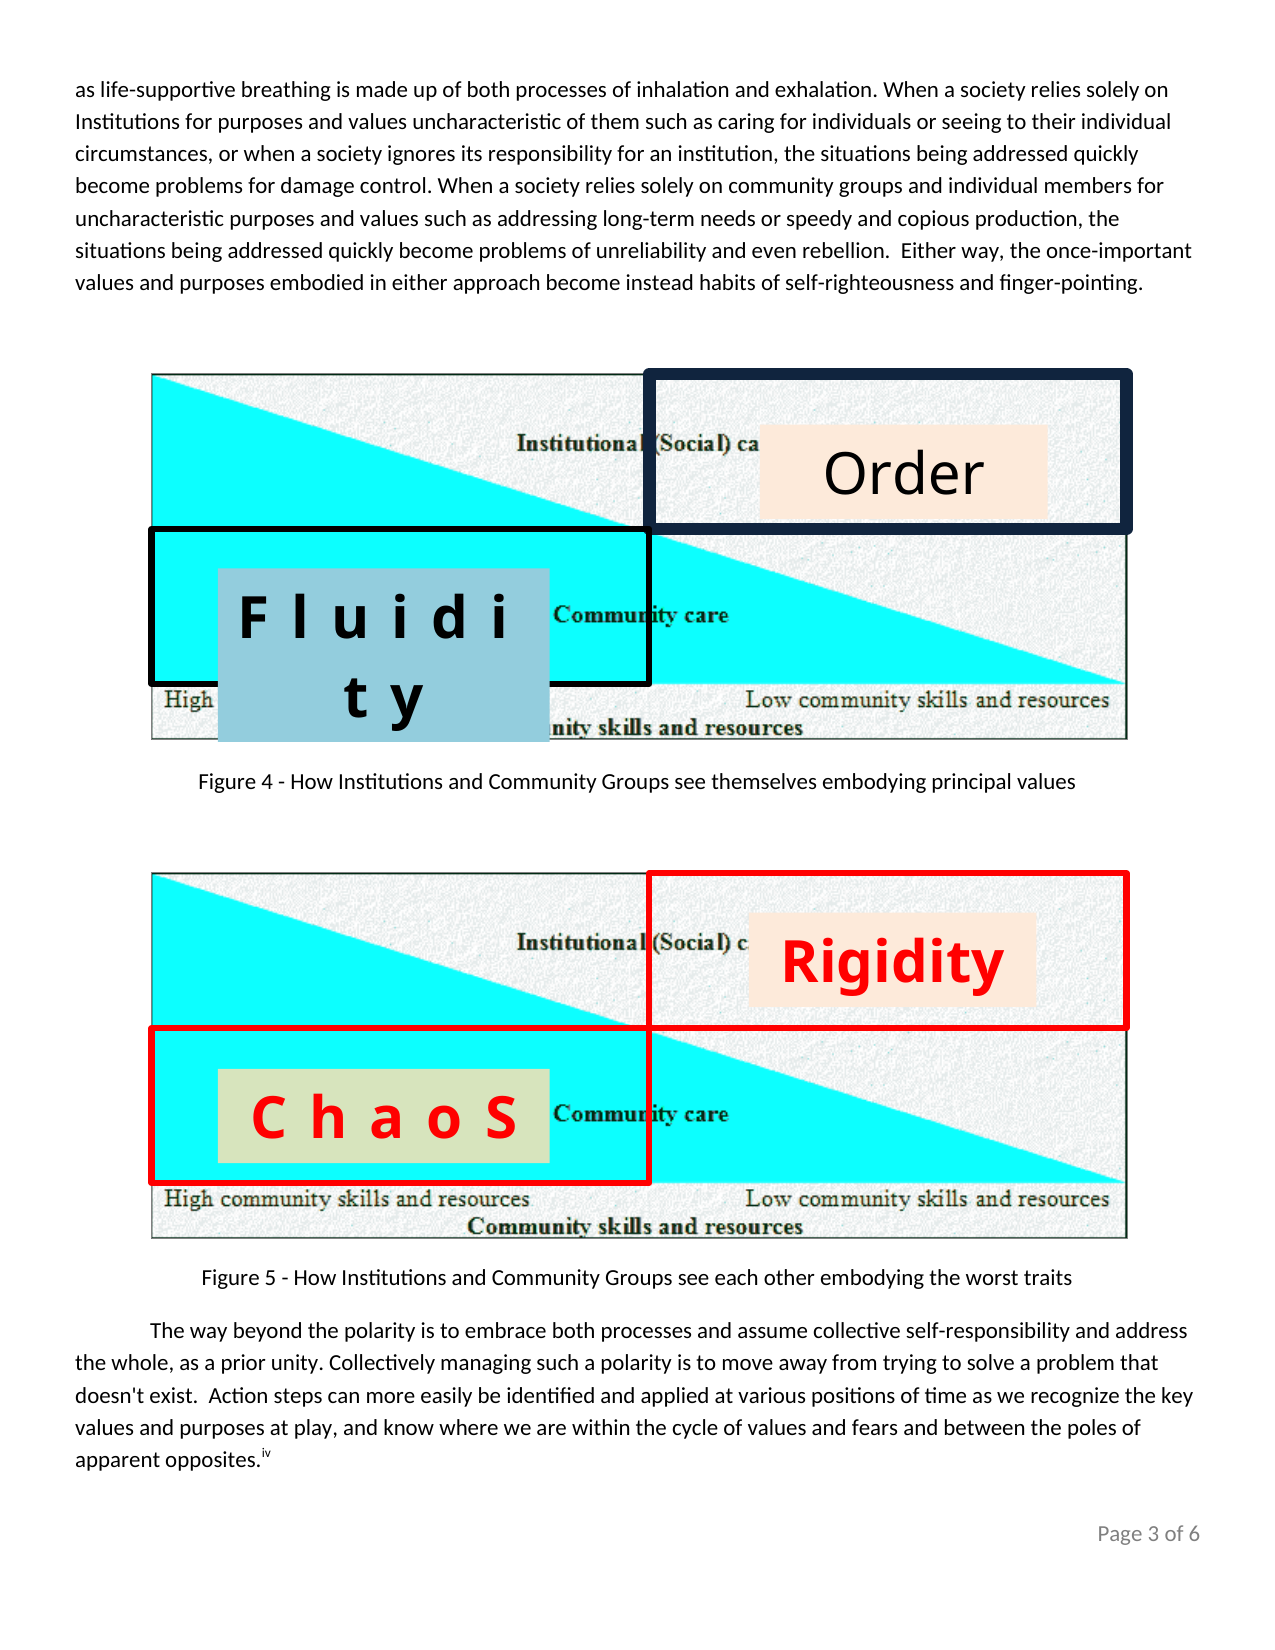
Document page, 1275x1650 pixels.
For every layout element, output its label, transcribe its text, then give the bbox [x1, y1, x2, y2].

picture [550, 535, 1127, 739]
text Figure 5 - How Institutions and Community Groups see each other embodying the worst traits [75, 1263, 1200, 1291]
picture [155, 1031, 646, 1180]
picture [652, 876, 1123, 1025]
picture [152, 1031, 1127, 1238]
picture [152, 873, 646, 1025]
picture [152, 687, 217, 739]
picture [155, 532, 646, 681]
text The way beyond the polarity is to embrace both processes and assume collective self-responsibility and address the whole, as a prior unity. Collectively managing such a polarity is to move away from trying to solve a problem that doesn't exist. Action steps can more easily be identified and applied at various positions of time as we recognize the key values and purposes at play, and know where we are within the cycle of values and fears and between the poles of apparent opposites. [75, 1316, 1200, 1473]
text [75, 75, 1200, 296]
picture [152, 374, 643, 526]
picture [656, 380, 1120, 523]
text Figure 4 - How Institutions and Community Groups see themselves embodying principal values [75, 767, 1200, 795]
